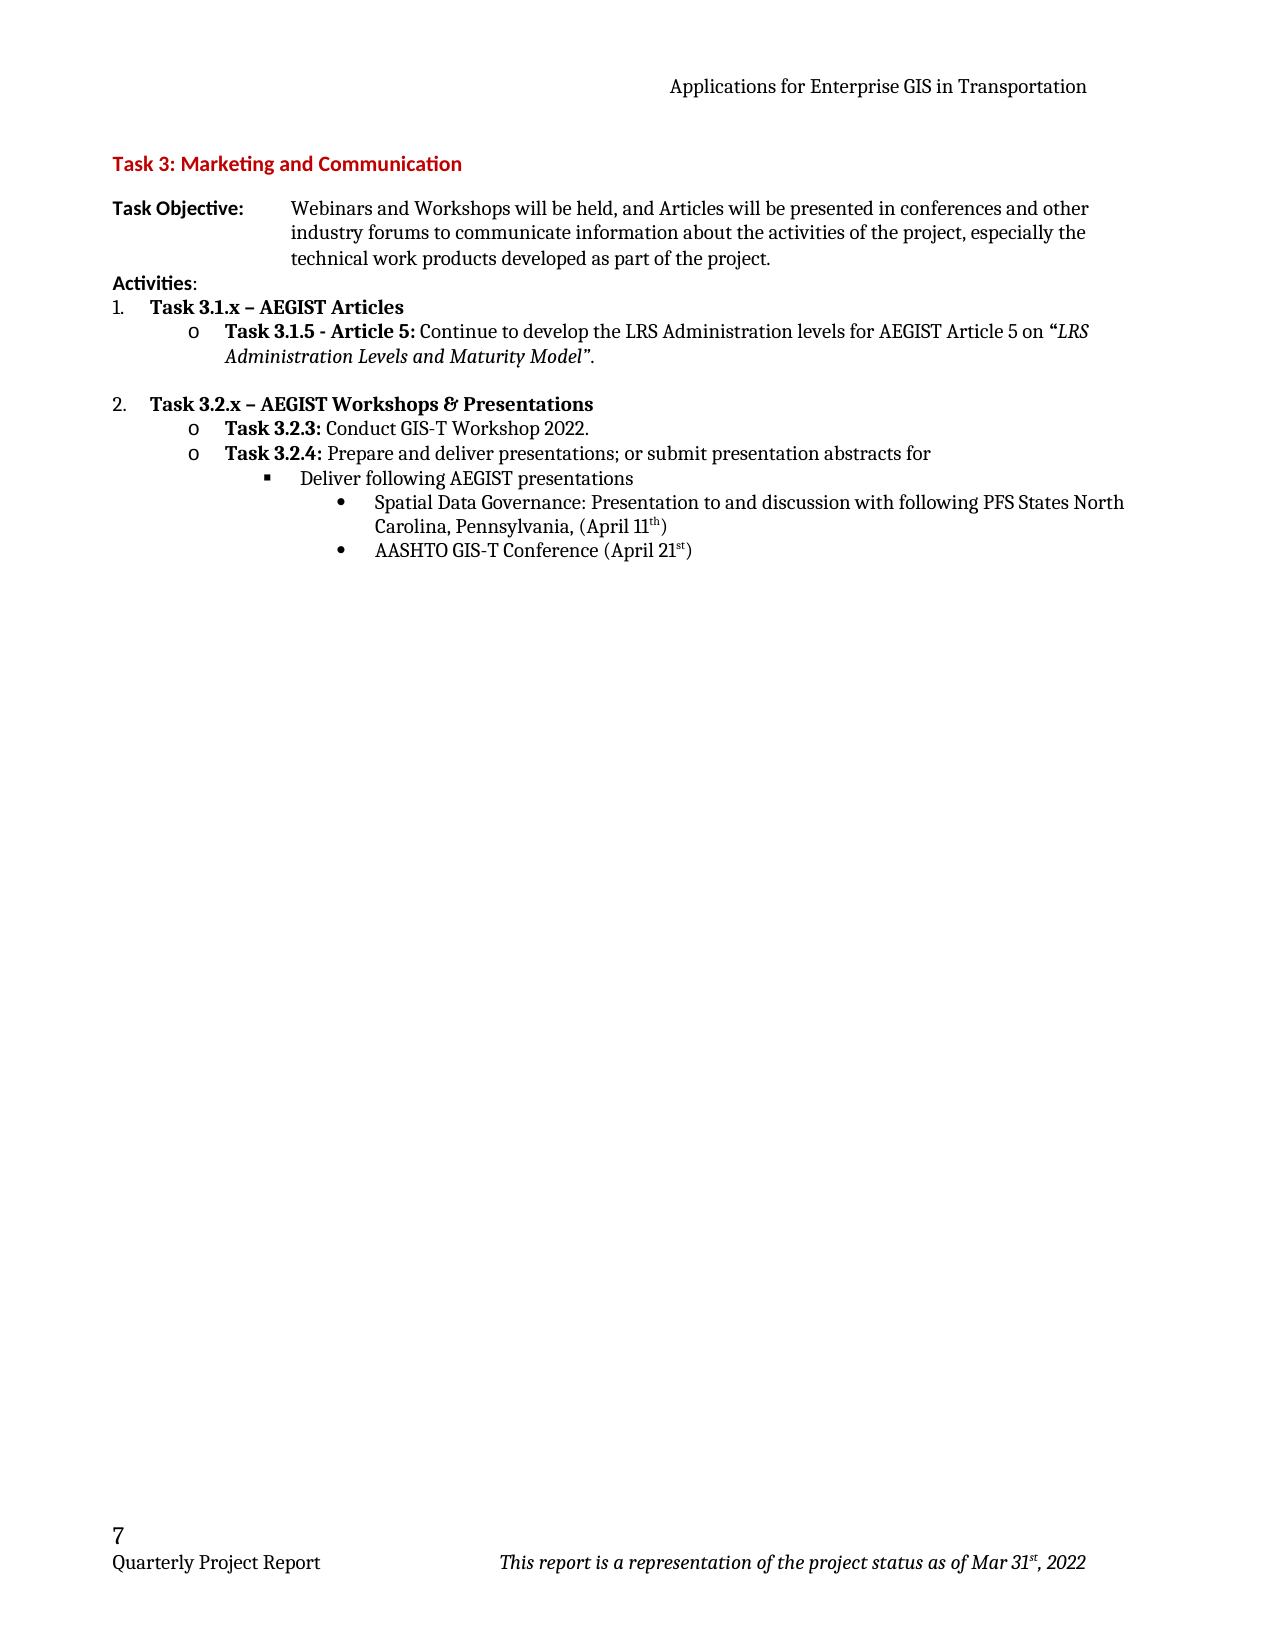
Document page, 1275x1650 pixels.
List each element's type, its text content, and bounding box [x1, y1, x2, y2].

list Deliver following AEGIST presentations [262, 466, 1162, 490]
text Task Objective: Webinars and Workshops will be held, and Articles will be presented in conferences and other industry forums to communicate information about the activities of the project, especially the technical work products developed as part of the project. [112, 195, 1162, 270]
list Task 3.2.4: Prepare and deliver presentations; or submit presentation abstracts for [187, 441, 1162, 466]
text Task 3: Marketing and Communication [112, 150, 1162, 177]
list Task 3.2.x – AEGIST Workshops & Presentations [112, 392, 1162, 416]
list Spatial Data Governance: Presentation to and discussion with following PFS States North Carolina, Pennsylvania, (April 11th) [337, 490, 1162, 538]
list AASHTO GIS-T Conference (April 21st) [337, 538, 1162, 562]
text Activities: [112, 270, 1162, 296]
list Task 3.1.x – AEGIST Articles [112, 296, 1162, 319]
list Task 3.2.3: Conduct GIS-T Workshop 2022. [187, 416, 1162, 441]
list Task 3.1.5 - Article 5: Continue to develop the LRS Administration levels for AEGIST Article 5 on “LRS Administration Levels and Maturity Model”. [187, 319, 1162, 368]
